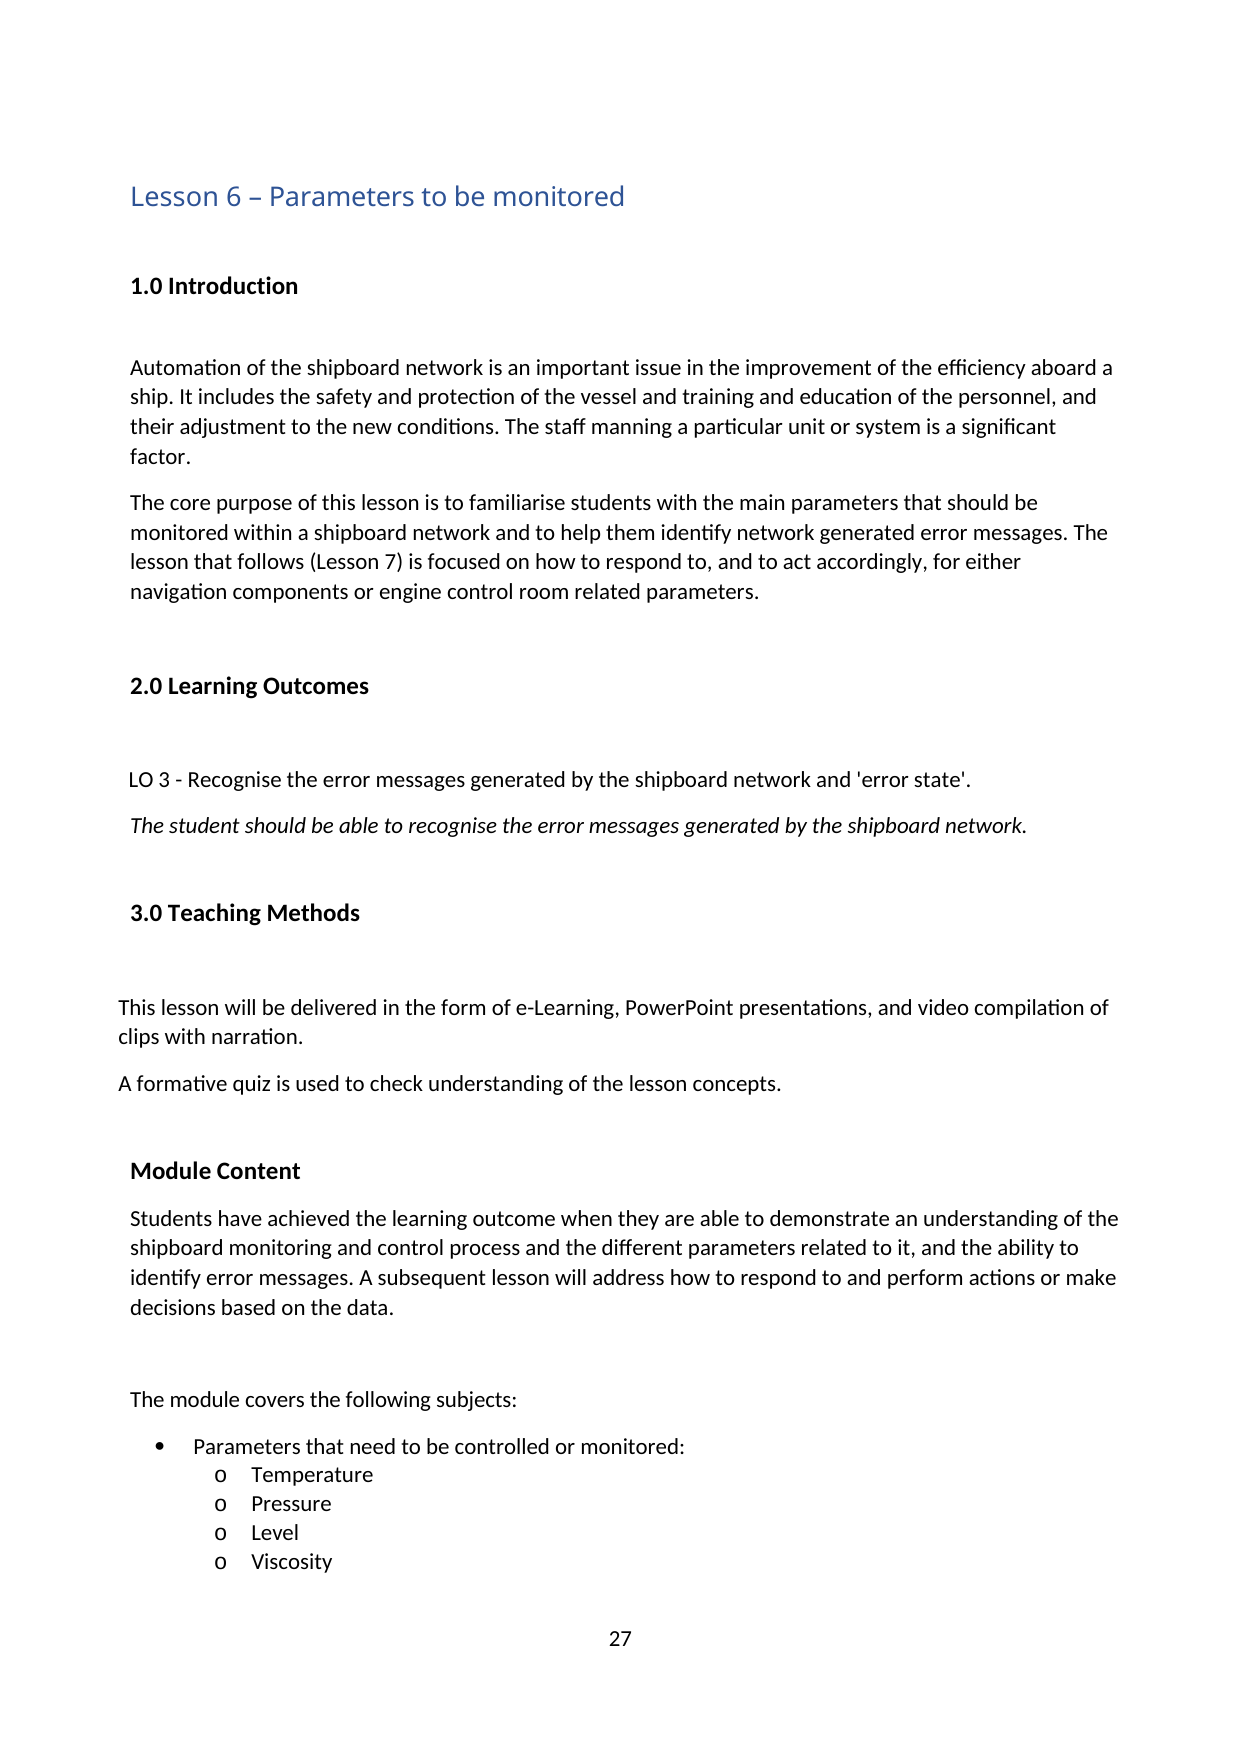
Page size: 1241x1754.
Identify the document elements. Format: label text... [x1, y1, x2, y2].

text 2.0 Learning Outcomes [130, 670, 1122, 700]
text This lesson will be delivered in the form of e-Learning, PowerPoint presentations, and video compilation of clips with narration. [118, 993, 1122, 1051]
text The module covers the following subjects: [130, 1386, 1122, 1413]
text 1.0 Introduction [130, 270, 1122, 301]
text Students have achieved the learning outcome when they are able to demonstrate an understanding of the shipboard monitoring and control process and the different parameters related to it, and the ability to identify error messages. A subsequent lesson will address how to respond to and perform actions or make decisions based on the data. [130, 1204, 1122, 1321]
text A formative quiz is used to check understanding of the lesson concepts. [118, 1069, 1122, 1097]
text LO 3 - Recognise the error messages generated by the shipboard network and 'error state'. [118, 765, 1122, 793]
text Module Content [130, 1155, 1122, 1185]
text Lesson 6 – Parameters to be monitored [130, 177, 1122, 214]
text 3.0 Teaching Methods [130, 897, 1122, 928]
list Pressure [213, 1489, 1122, 1518]
text The core purpose of this lesson is to familiarise students with the main parameters that should be monitored within a shipboard network and to help them identify network generated error messages. The lesson that follows (Lesson 7) is focused on how to respond to, and to act accordingly, for either navigation components or engine control room related parameters. [130, 488, 1122, 605]
text Automation of the shipboard network is an important issue in the improvement of the efficiency aboard a ship. It includes the safety and protection of the vessel and training and education of the personnel, and their adjustment to the new conditions. The staff manning a particular unit or system is a significant factor. [130, 353, 1122, 470]
list Viscosity [213, 1547, 1122, 1577]
text The student should be able to recognise the error messages generated by the shipboard network. [130, 812, 1122, 839]
list Temperature [213, 1460, 1122, 1489]
list Level [213, 1518, 1122, 1547]
list Parameters that need to be controlled or monitored: [156, 1432, 1122, 1460]
